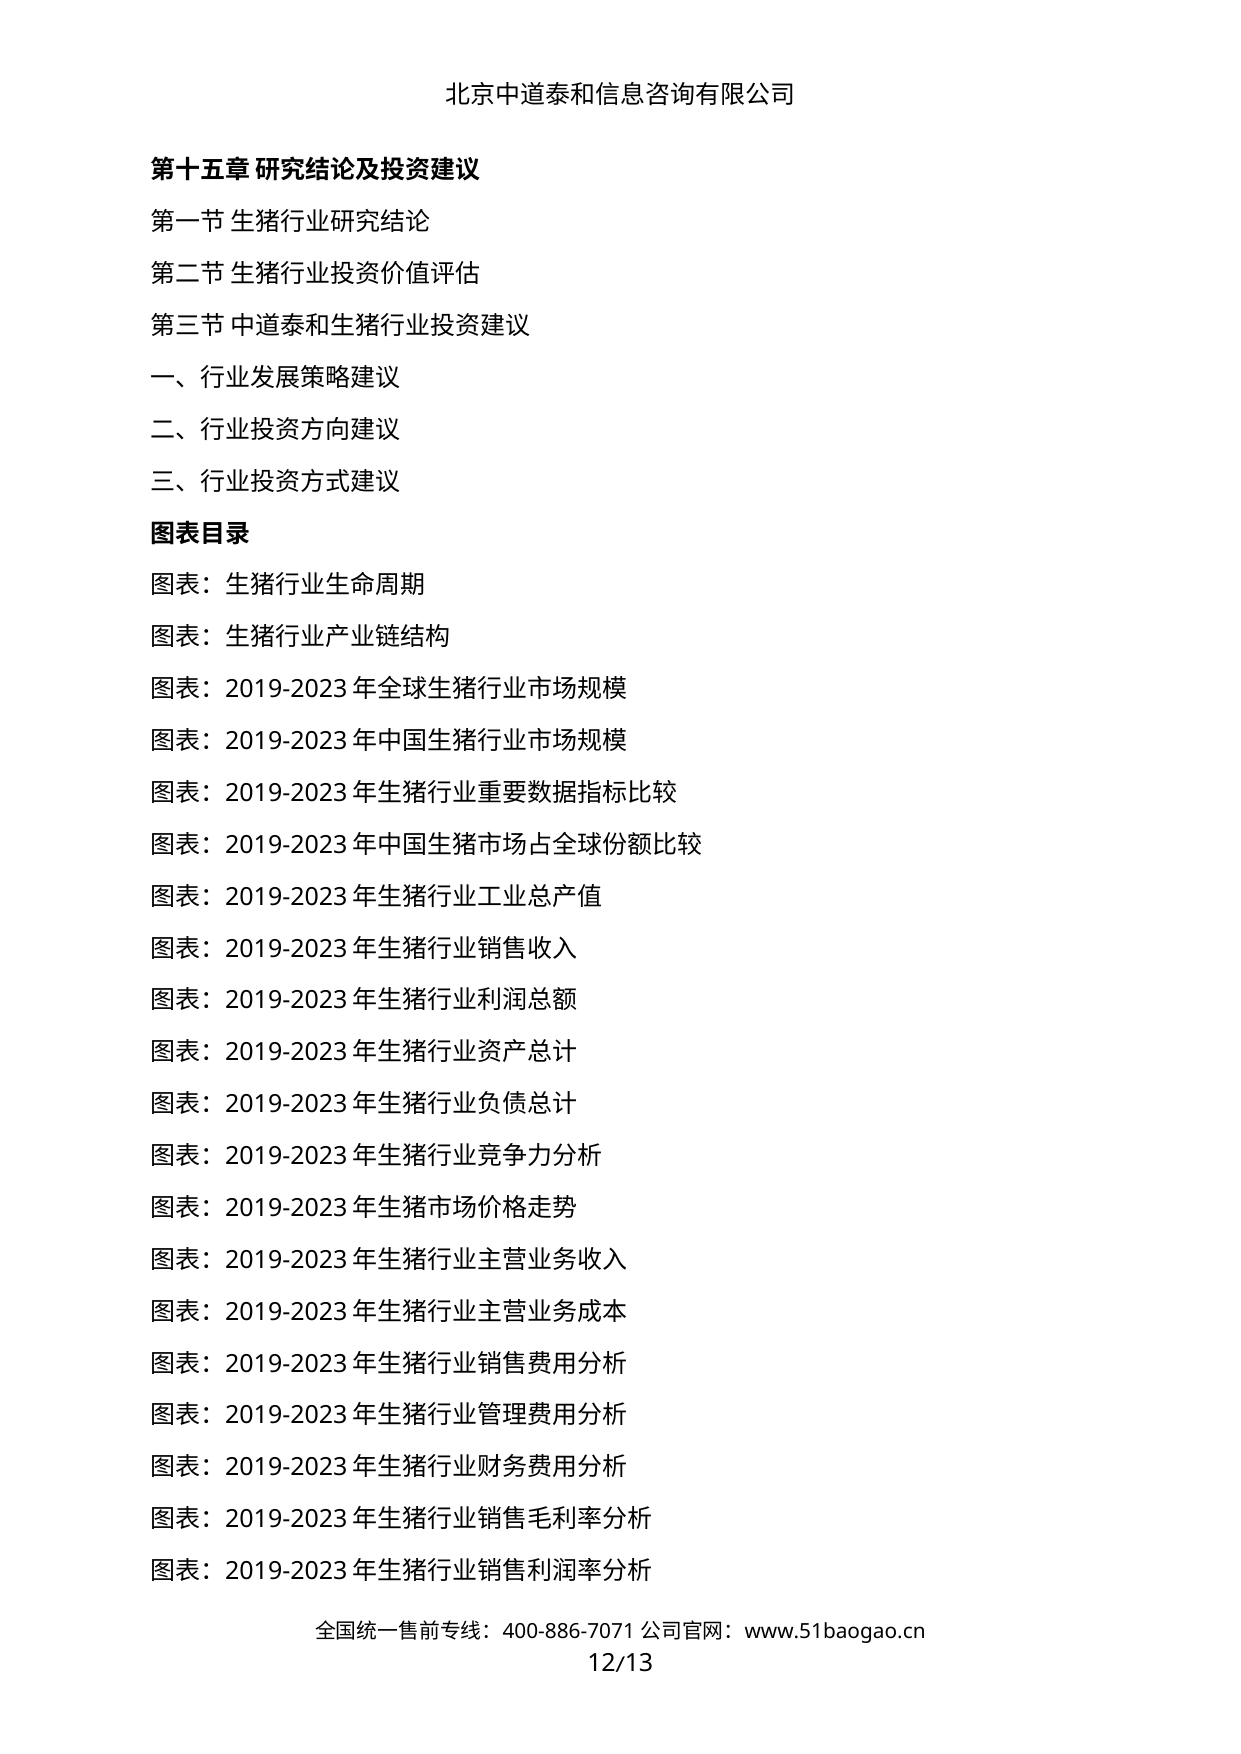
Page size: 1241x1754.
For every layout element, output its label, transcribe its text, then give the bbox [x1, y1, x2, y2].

text 图表：2019-2023年生猪行业资产总计 [150, 1032, 1090, 1068]
text 图表：2019-2023年生猪市场价格走势 [150, 1187, 1090, 1224]
text 图表：生猪行业生命周期 [150, 565, 1090, 601]
text 图表：2019-2023年生猪行业工业总产值 [150, 876, 1090, 912]
text 图表：2019-2023年生猪行业销售收入 [150, 928, 1090, 964]
text 第三节 中道泰和生猪行业投资建议 [150, 306, 1090, 342]
text 第二节 生猪行业投资价值评估 [150, 254, 1090, 290]
text 图表：2019-2023年生猪行业重要数据指标比较 [150, 772, 1090, 809]
text 三、行业投资方式建议 [150, 461, 1090, 497]
text 图表：2019-2023年生猪行业销售利润率分析 [150, 1551, 1090, 1587]
text 图表：2019-2023年中国生猪行业市场规模 [150, 721, 1090, 757]
text 图表：2019-2023年生猪行业负债总计 [150, 1084, 1090, 1120]
text 第一节 生猪行业研究结论 [150, 202, 1090, 238]
text 图表目录 [150, 513, 1090, 549]
text 图表：2019-2023年生猪行业主营业务成本 [150, 1291, 1090, 1327]
text 一、行业发展策略建议 [150, 357, 1090, 394]
text 二、行业投资方向建议 [150, 409, 1090, 446]
text 图表：2019-2023年生猪行业销售毛利率分析 [150, 1499, 1090, 1535]
text 图表：生猪行业产业链结构 [150, 617, 1090, 653]
text 图表：2019-2023年生猪行业管理费用分析 [150, 1395, 1090, 1431]
text 图表：2019-2023年生猪行业利润总额 [150, 980, 1090, 1016]
text 图表：2019-2023年生猪行业主营业务收入 [150, 1239, 1090, 1276]
text 第十五章 研究结论及投资建议 [150, 150, 1090, 186]
text 图表：2019-2023年生猪行业销售费用分析 [150, 1343, 1090, 1379]
text 图表：2019-2023年生猪行业竞争力分析 [150, 1136, 1090, 1172]
text 图表：2019-2023年生猪行业财务费用分析 [150, 1447, 1090, 1483]
text 图表：2019-2023年中国生猪市场占全球份额比较 [150, 824, 1090, 861]
text 图表：2019-2023年全球生猪行业市场规模 [150, 669, 1090, 705]
